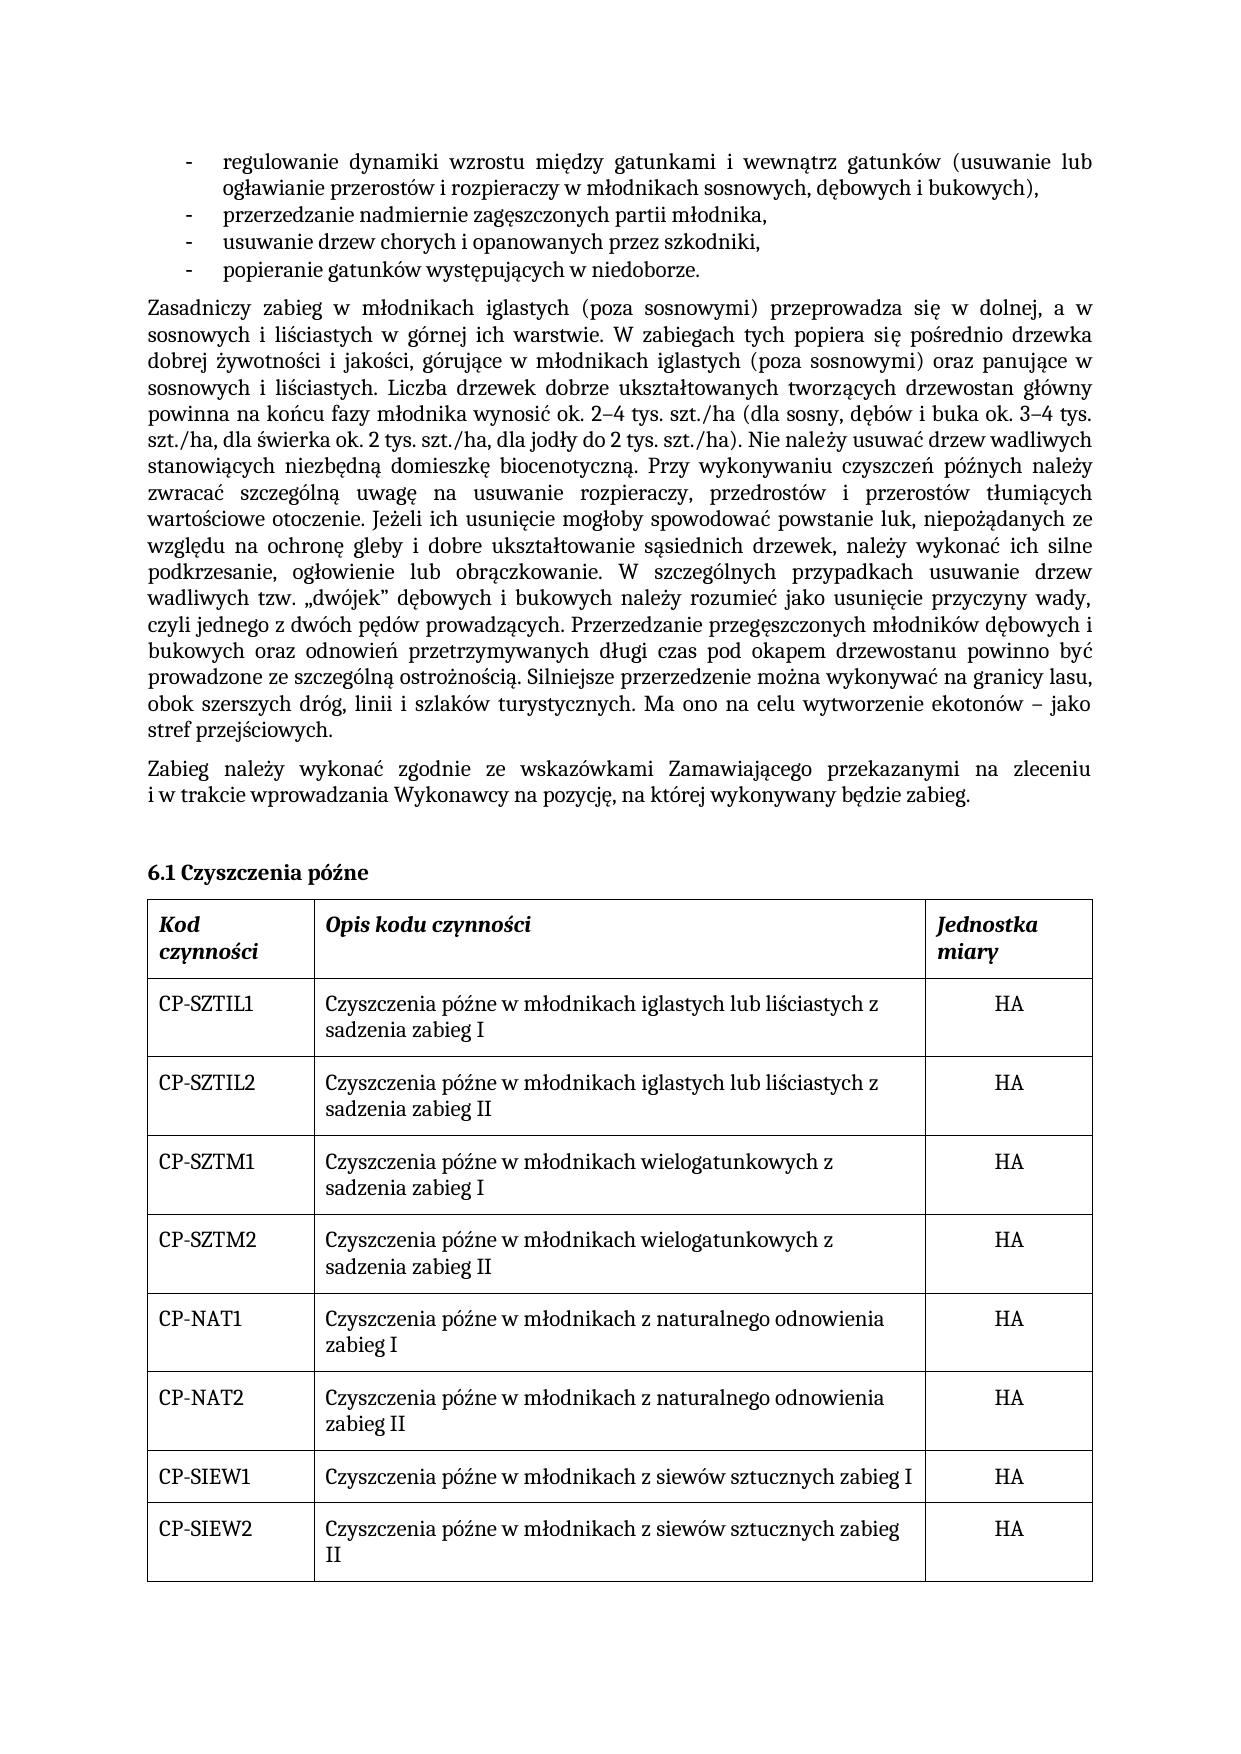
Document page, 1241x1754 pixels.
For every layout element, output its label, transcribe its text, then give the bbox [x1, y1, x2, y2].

text 6.1 Czyszczenia późne [148, 860, 1093, 886]
table_cell HA [926, 1057, 1092, 1135]
table_cell CP-SIEW2 [148, 1503, 314, 1581]
list popieranie gatunków występujących w niedoborze. [185, 256, 1093, 283]
table_header Kod czynności [148, 900, 314, 977]
list regulowanie dynamiki wzrostu między gatunkami i wewnątrz gatunków (usuwanie lub ogławianie przerostów i rozpieraczy w młodnikach sosnowych, dębowych i bukowych), [185, 148, 1093, 201]
table_cell CP-SIEW1 [148, 1451, 314, 1502]
table_cell Czyszczenia późne w młodnikach wielogatunkowych z sadzenia zabieg I [315, 1136, 925, 1214]
table_cell Czyszczenia późne w młodnikach z naturalnego odnowienia zabieg II [315, 1372, 925, 1450]
table_cell Czyszczenia późne w młodnikach z naturalnego odnowienia zabieg I [315, 1294, 925, 1371]
table_cell CP-SZTIL1 [148, 979, 314, 1056]
table_cell HA [926, 1136, 1092, 1214]
table_cell HA [926, 1294, 1092, 1371]
table_cell Czyszczenia późne w młodnikach iglastych lub liściastych z sadzenia zabieg I [315, 979, 925, 1056]
table_cell HA [926, 1451, 1092, 1502]
table_cell Czyszczenia późne w młodnikach iglastych lub liściastych z sadzenia zabieg II [315, 1057, 925, 1135]
text Zabieg należy wykonać zgodnie ze wskazówkami Zamawiającego przekazanymi na zleceniu i w trakcie wprowadzania Wykonawcy na pozycję, na której wykonywany będzie zabieg. [148, 756, 1093, 808]
table_cell CP-NAT2 [148, 1372, 314, 1450]
table_cell Czyszczenia późne w młodnikach z siewów sztucznych zabieg II [315, 1503, 925, 1581]
table_header Opis kodu czynności [315, 900, 925, 977]
table_cell HA [926, 1372, 1092, 1450]
table_cell Czyszczenia późne w młodnikach z siewów sztucznych zabieg I [315, 1451, 925, 1502]
table_cell CP-SZTIL2 [148, 1057, 314, 1135]
table_header Jednostka miary [926, 900, 1092, 977]
table_cell Czyszczenia późne w młodnikach wielogatunkowych z sadzenia zabieg II [315, 1215, 925, 1292]
list przerzedzanie nadmiernie zagęszczonych partii młodnika, [185, 201, 1093, 228]
table_cell HA [926, 979, 1092, 1056]
table_cell CP-SZTM1 [148, 1136, 314, 1214]
text Zasadniczy zabieg w młodnikach iglastych (poza sosnowymi) przeprowadza się w dolnej, a w sosnowych i liściastych w górnej ich warstwie. W zabiegach tych popiera się pośrednio drzewka dobrej żywotności i jakości, górujące w młodnikach iglastych (poza sosnowymi) oraz panujące w sosnowych i liściastych. Liczba drzewek dobrze ukształtowanych tworzących drzewostan główny powinna na końcu fazy młodnika wynosić ok. 2–4 tys. szt./ha (dla sosny, dębów i buka ok. 3–4 tys. szt./ha, dla świerka ok. 2 tys. szt./ha, dla jodły do 2 tys. szt./ha). Nie należy usuwać drzew wadliwych stanowiących niezbędną domieszkę biocenotyczną. Przy wykonywaniu czyszczeń późnych należy zwracać szczególną uwagę na usuwanie rozpieraczy, przedrostów i przerostów tłumiących wartościowe otoczenie. Jeżeli ich usunięcie mogłoby spowodować powstanie luk, niepożądanych ze względu na ochronę gleby i dobre ukształtowanie sąsiednich drzewek, należy wykonać ich silne podkrzesanie, ogłowienie lub obrączkowanie. W szczególnych przypadkach usuwanie drzew wadliwych tzw. „dwójek” dębowych i bukowych należy rozumieć jako usunięcie przyczyny wady, czyli jednego z dwóch pędów prowadzących. Przerzedzanie przegęszczonych młodników dębowych i bukowych oraz odnowień przetrzymywanych długi czas pod okapem drzewostanu powinno być prowadzone ze szczególną ostrożnością. Silniejsze przerzedzenie można wykonywać na granicy lasu, obok szerszych dróg, linii i szlaków turystycznych. Ma ono na celu wytworzenie ekotonów – jako stref przejściowych. [148, 295, 1093, 743]
table_cell HA [926, 1503, 1092, 1581]
list usuwanie drzew chorych i opanowanych przez szkodniki, [185, 228, 1093, 256]
table_cell HA [926, 1215, 1092, 1292]
table_cell CP-SZTM2 [148, 1215, 314, 1292]
table_cell CP-NAT1 [148, 1294, 314, 1371]
